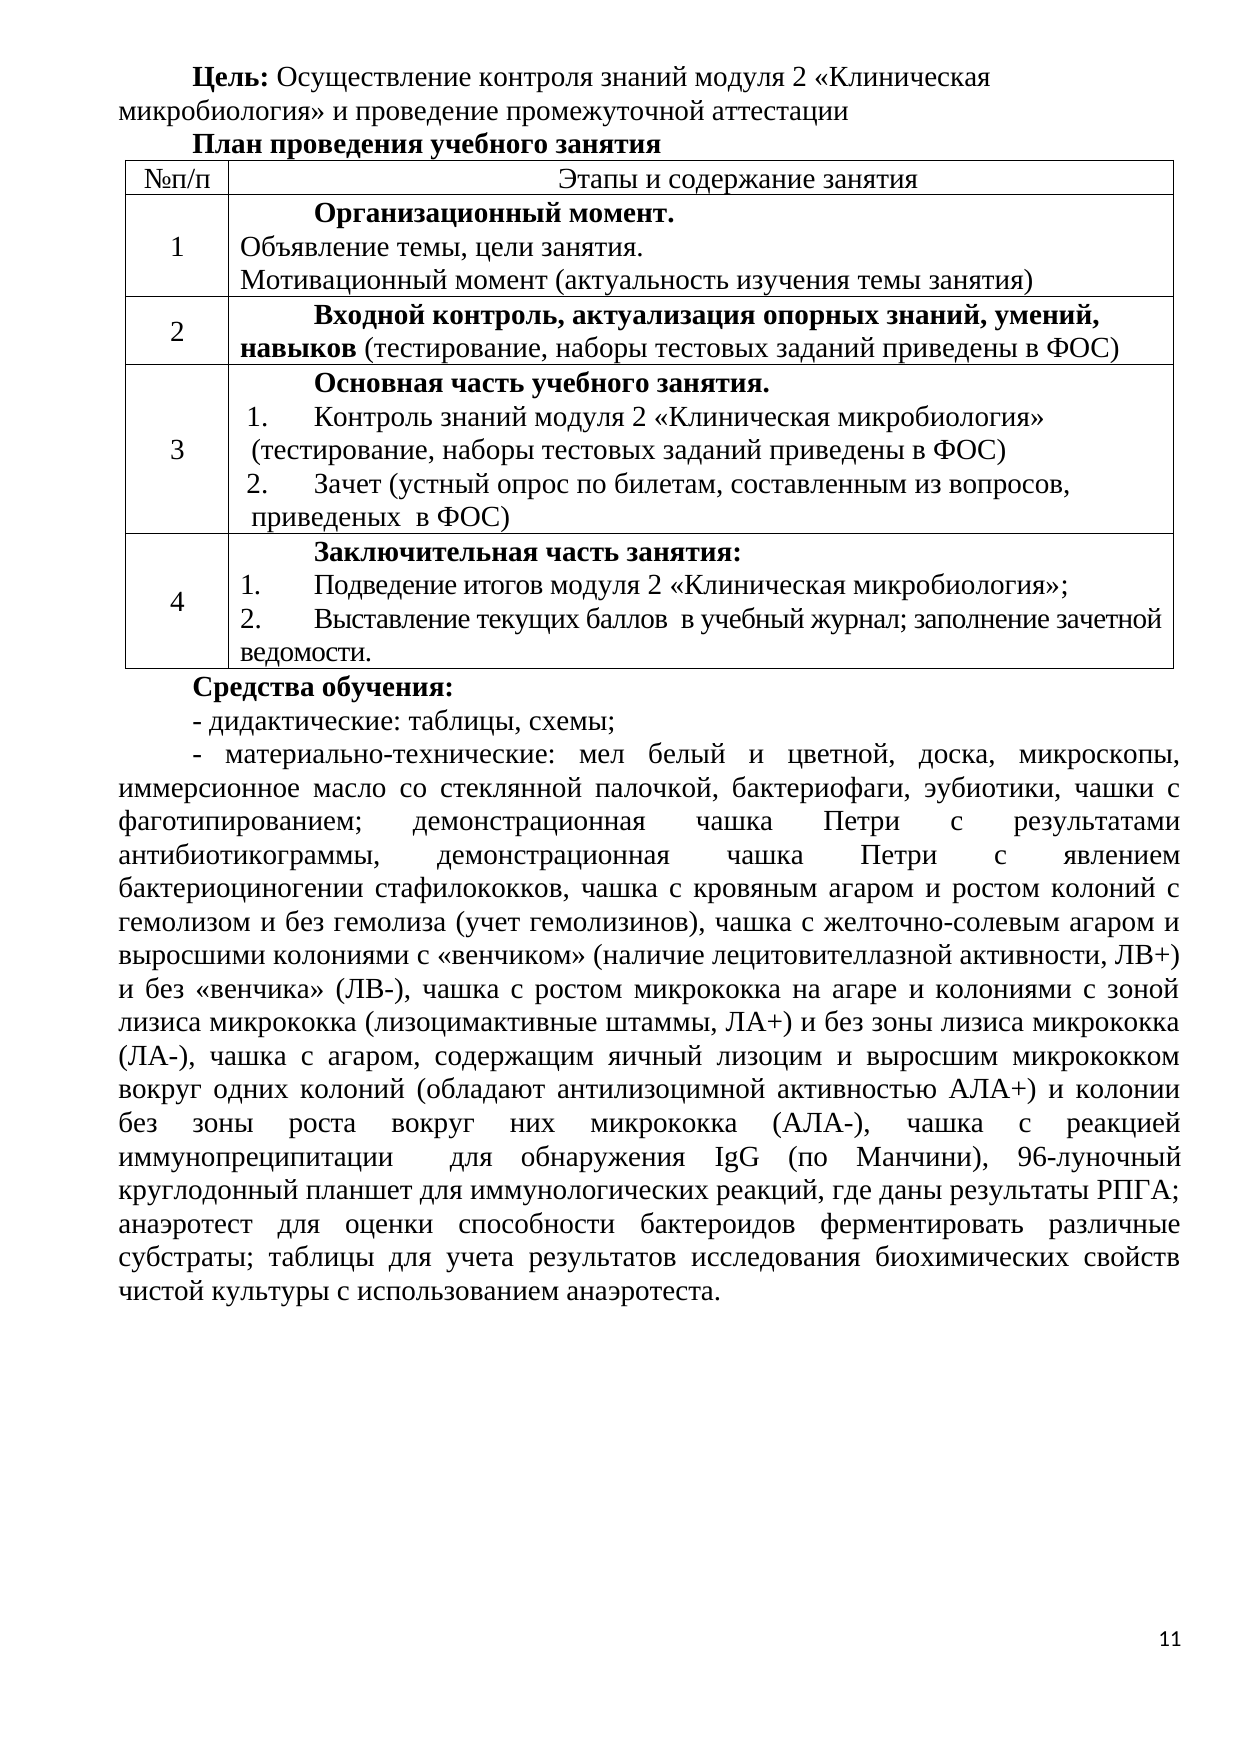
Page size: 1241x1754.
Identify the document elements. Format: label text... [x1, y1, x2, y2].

table_cell Входной контроль, актуализация опорных знаний, умений, навыков (тестирование, наборы тестовых заданий приведены в ФОС) [229, 297, 1173, 364]
table_cell 4 [126, 534, 228, 668]
table_cell 3 [126, 365, 228, 533]
text Цель: Осуществление контроля знаний модуля 2 «Клиническая микробиология» и проведение промежуточной аттестации [118, 59, 1181, 126]
table_cell Организационный момент. Объявление темы, цели занятия. Мотивационный момент (актуальность изучения темы занятия) [229, 195, 1173, 296]
text Средства обучения: [118, 669, 1181, 703]
table_cell Заключительная часть занятия: Подведение итогов модуля 2 «Клиническая микробиология»; Выставление текущих баллов в учебный журнал; заполнение зачетной ведомости. [229, 534, 1173, 668]
table_cell 1 [126, 195, 228, 296]
table_cell Основная часть учебного занятия. Контроль знаний модуля 2 «Клиническая микробиология» (тестирование, наборы тестовых заданий приведены в ФОС) Зачет (устный опрос по билетам, составленным из вопросов, приведеных в ФОС) [229, 365, 1173, 533]
table_header Этапы и содержание занятия [229, 161, 1173, 194]
text - материально-технические: мел белый и цветной, доска, микроскопы, иммерсионное масло со стеклянной палочкой, бактериофаги, эубиотики, чашки с фаготипированием; демонстрационная чашка Петри с результатами антибиотикограммы, демонстрационная чашка Петри с явлением бактериоциногении стафилококков, чашка с кровяным агаром и ростом колоний с гемолизом и без гемолиза (учет гемолизинов), чашка с желточно-солевым агаром и выросшими колониями с «венчиком» (наличие лецитовителлазной активности, ЛВ+) и без «венчика» (ЛВ-), чашка с ростом микрококка на агаре и колониями с зоной лизиса микрококка (лизоцимактивные штаммы, ЛА+) и без зоны лизиса микрококка (ЛА-), чашка с агаром, содержащим яичный лизоцим и выросшим микрококком вокруг одних колоний (обладают антилизоцимной активностью АЛА+) и колонии без зоны роста вокруг них микрококка (АЛА-), чашка с реакцией иммунопреципитации для обнаружения IgG (по Манчини), 96-луночный круглодонный планшет для иммунологических реакций, где даны результаты РПГА; анаэротест для оценки способности бактероидов ферментировать различные субстраты; таблицы для учета результатов исследования биохимических свойств чистой культуры с использованием анаэротеста. [118, 736, 1181, 1306]
table_cell 2 [126, 297, 228, 364]
text - дидактические: таблицы, схемы; [118, 703, 1181, 736]
table_header №п/п [126, 161, 228, 194]
text План проведения учебного занятия [118, 126, 1181, 160]
